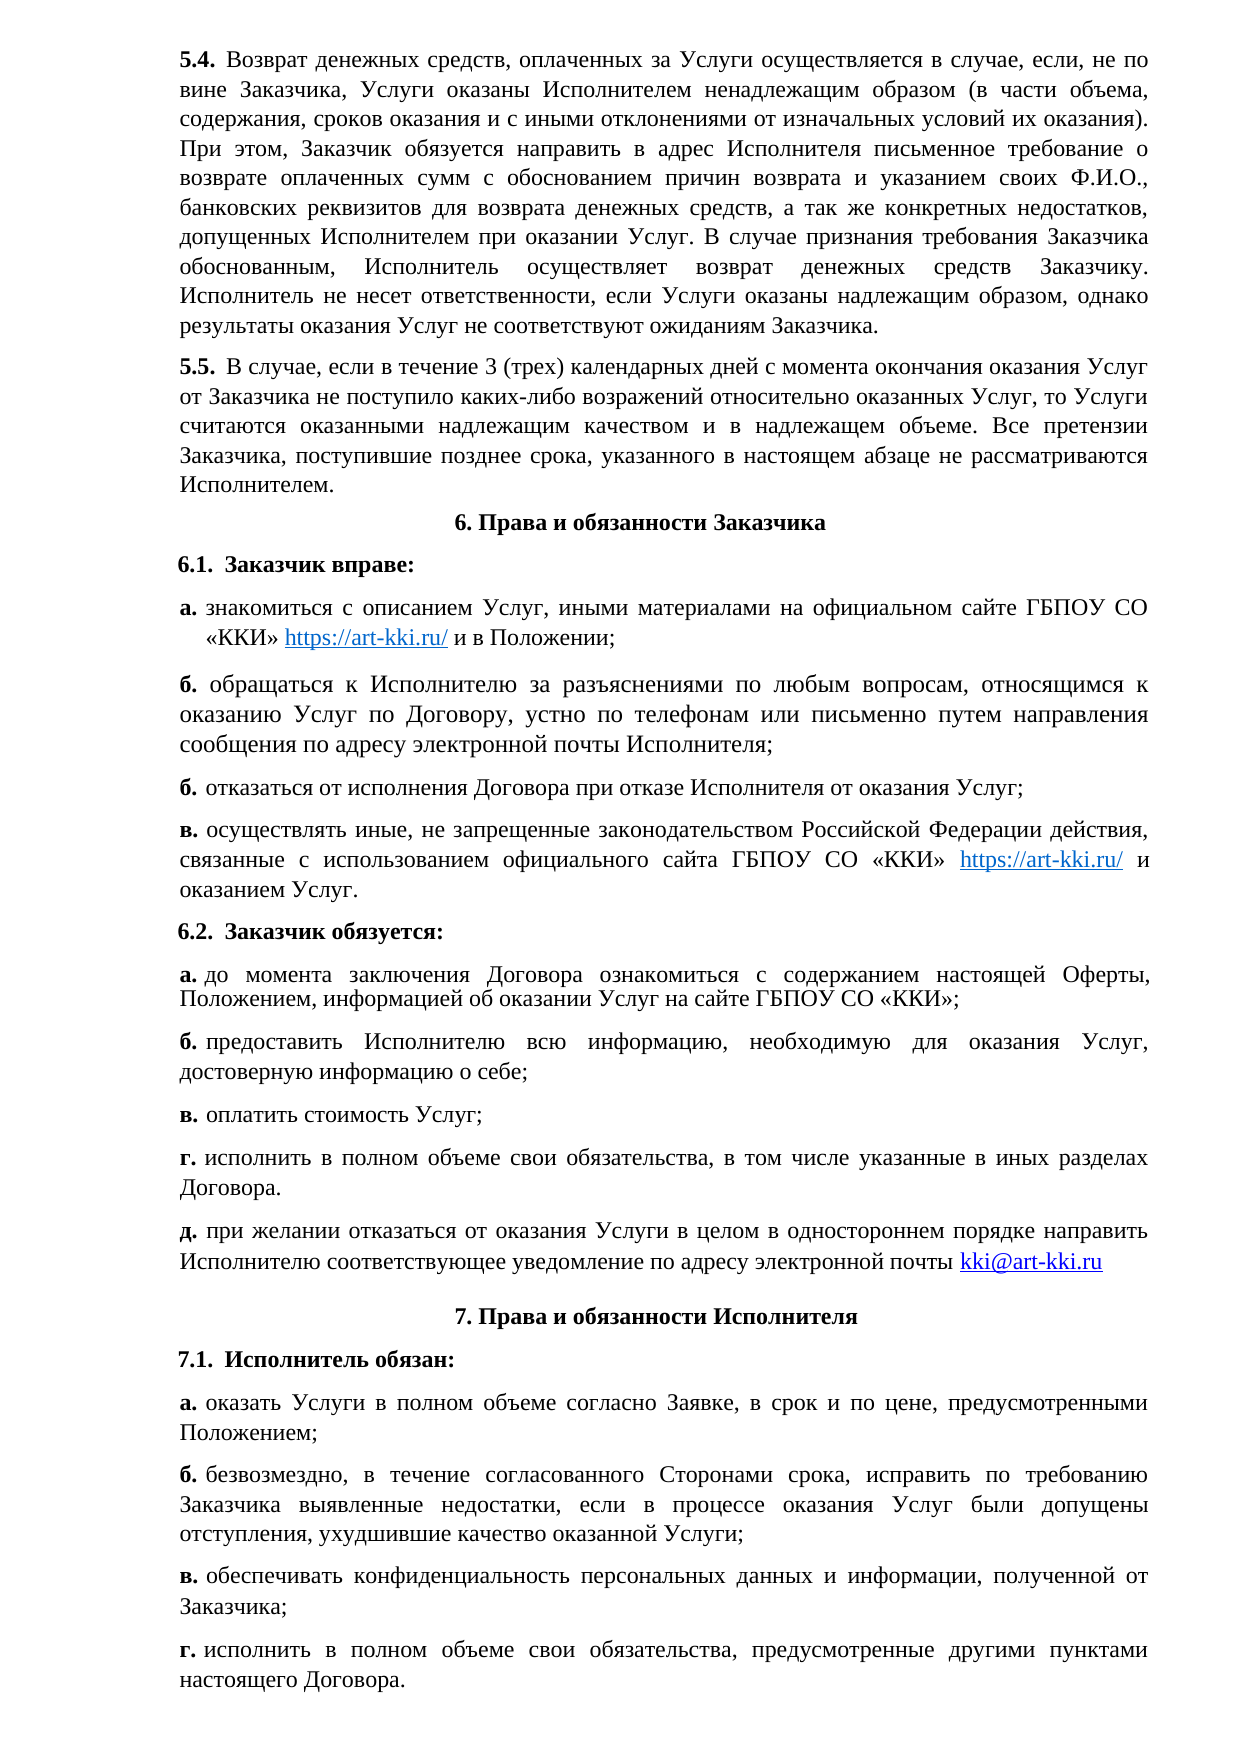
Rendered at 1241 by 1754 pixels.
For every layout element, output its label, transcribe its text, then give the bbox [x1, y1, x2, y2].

text в. обеспечивать конфиденциальность персональных данных и информации, полученной от Заказчика; [179, 1559, 1149, 1620]
text 7. Права и обязанности Исполнителя [454, 1306, 1152, 1329]
list Заказчик обязуется: [177, 921, 1152, 944]
text б. безвозмездно, в течение согласованного Сторонами срока, исправить по требованию Заказчика выявленные недостатки, если в процессе оказания Услуг были допущены отступления, ухудшившие качество оказанной Услуги; [179, 1459, 1149, 1548]
text б. обращаться к Исполнителю за разъяснениями по любым вопросам, относящимся к оказанию Услуг по Договору, устно по телефонам или письменно путем направления сообщения по адресу электронной почты Исполнителя; [179, 669, 1149, 759]
text б. отказаться от исполнения Договора при отказе Исполнителя от оказания Услуг; [179, 776, 1152, 800]
list Заказчик вправе: [177, 553, 1152, 577]
text а. знакомиться с описанием Услуг, иными материалами на официальном сайте ГБПОУ СО «ККИ» https://art-kki.ru/ и в Положении; [179, 591, 1149, 651]
list Исполнитель обязан: [177, 1348, 1152, 1372]
text г. исполнить в полном объеме свои обязательства, предусмотренные другими пунктами настоящего Договора. [179, 1633, 1149, 1693]
text 6. Права и обязанности Заказчика [454, 511, 1152, 535]
text а. оказать Услуги в полном объеме согласно Заявке, в срок и по цене, предусмотренными Положением; [179, 1386, 1149, 1446]
text в. оплатить стоимость Услуг; [179, 1103, 1152, 1127]
text д. при желании отказаться от оказания Услуги в целом в одностороннем порядке направить Исполнителю соответствующее уведомление по адресу электронной почты kki@art-kki.ru [179, 1214, 1149, 1275]
list В случае, если в течение 3 (трех) календарных дней с момента окончания оказания Услуг от Заказчика не поступило каких-либо возражений относительно оказанных Услуг, то Услуги считаются оказанными надлежащим качеством и в надлежащем объеме. Все претензии Заказчика, поступившие позднее срока, указанного в настоящем абзаце не рассматриваются Исполнителем. [179, 351, 1149, 499]
text г. исполнить в полном объеме свои обязательства, в том числе указанные в иных разделах Договора. [179, 1141, 1149, 1202]
list Возврат денежных средств, оплаченных за Услуги осуществляется в случае, если, не по вине Заказчика, Услуги оказаны Исполнителем ненадлежащим образом (в части объема, содержания, сроков оказания и с иными отклонениями от изначальных условий их оказания). При этом, Заказчик обязуется направить в адрес Исполнителя письменное требование о возврате оплаченных сумм с обоснованием причин возврата и указанием своих Ф.И.О., банковских реквизитов для возврата денежных средств, а так же конкретных недостатков, допущенных Исполнителем при оказании Услуг. В случае признания требования Заказчика обоснованным, Исполнитель осуществляет возврат денежных средств Заказчику. Исполнитель не несет ответственности, если Услуги оказаны надлежащим образом, однако результаты оказания Услуг не соответствуют ожиданиям Заказчика. [179, 44, 1149, 339]
text а. до момента заключения Договора ознакомиться с содержанием настоящей Оферты, Положением, информацией об оказании Услуг на сайте ГБПОУ СО «ККИ»; [179, 963, 1152, 1011]
text в. осуществлять иные, не запрещенные законодательством Российской Федерации действия, связанные с использованием официального сайта ГБПОУ СО «ККИ» https://art-kki.ru/ и оказанием Услуг. [179, 813, 1149, 903]
text б. предоставить Исполнителю всю информацию, необходимую для оказания Услуг, достоверную информацию о себе; [179, 1026, 1149, 1086]
